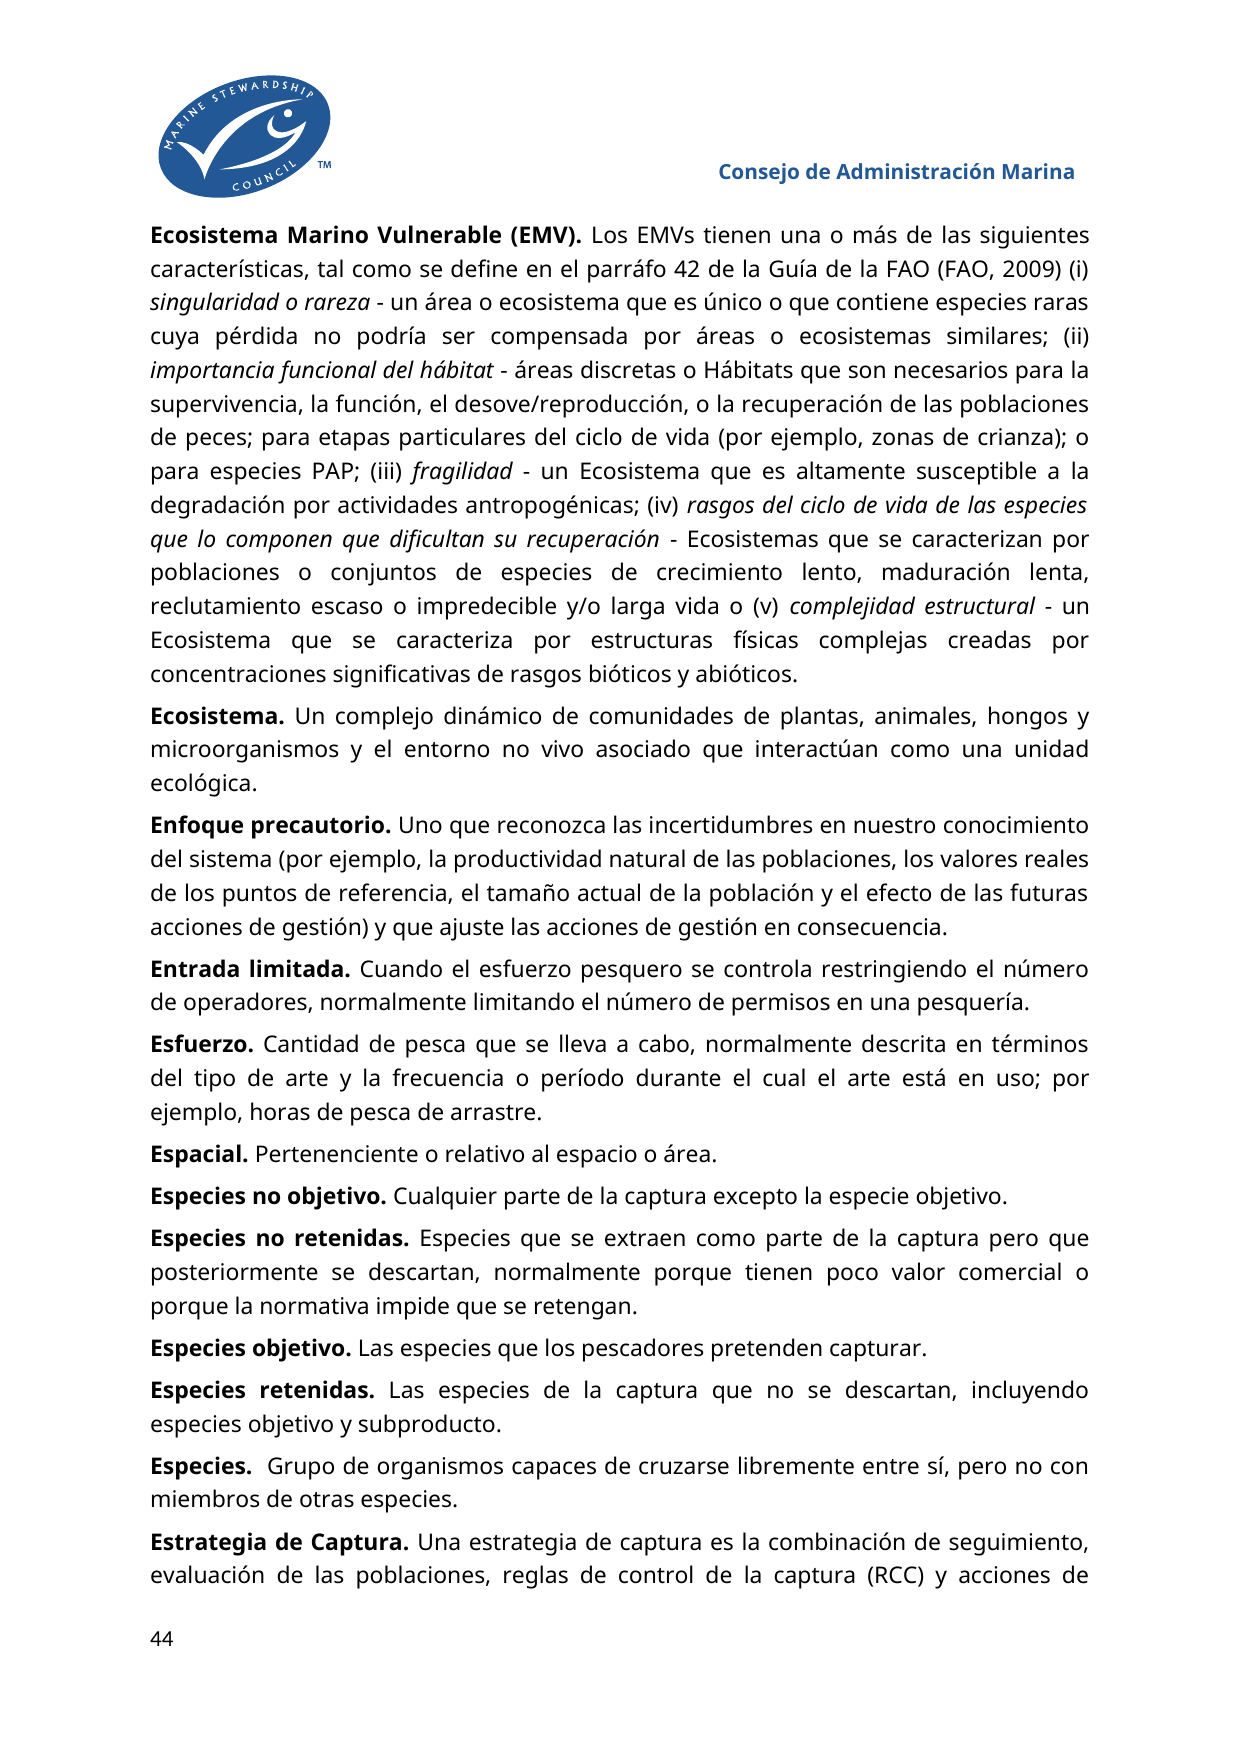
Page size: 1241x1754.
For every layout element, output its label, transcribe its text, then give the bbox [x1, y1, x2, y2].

text Especies. Grupo de organismos capaces de cruzarse libremente entre sí, pero no con miembros de otras especies. [150, 1450, 1090, 1515]
text Especies objetivo. Las especies que los pescadores pretenden capturar. [150, 1332, 1090, 1363]
text Enfoque precautorio. Uno que reconozca las incertidumbres en nuestro conocimiento del sistema (por ejemplo, la productividad natural de las poblaciones, los valores reales de los puntos de referencia, el tamaño actual de la población y el efecto de las futuras acciones de gestión) y que ajuste las acciones de gestión en consecuencia. [150, 809, 1090, 942]
text Especies no retenidas. Especies que se extraen como parte de la captura pero que posteriormente se descartan, normalmente porque tienen poco valor comercial o porque la normativa impide que se retengan. [150, 1222, 1090, 1321]
text Esfuerzo. Cantidad de pesca que se lleva a cabo, normalmente descrita en términos del tipo de arte y la frecuencia o período durante el cual el arte está en uso; por ejemplo, horas de pesca de arrastre. [150, 1028, 1090, 1127]
text Espacial. Pertenenciente o relativo al espacio o área. [150, 1138, 1090, 1169]
text Entrada limitada. Cuando el esfuerzo pesquero se controla restringiendo el número de operadores, normalmente limitando el número de permisos en una pesquería. [150, 953, 1090, 1018]
text Especies no objetivo. Cualquier parte de la captura excepto la especie objetivo. [150, 1180, 1090, 1211]
text Ecosistema Marino Vulnerable (EMV). Los EMVs tienen una o más de las siguientes características, tal como se define en el parráfo 42 de la Guía de la FAO (FAO, 2009) (i) singularidad o rareza - un área o ecosistema que es único o que contiene especies raras cuya pérdida no podría ser compensada por áreas o ecosistemas similares; (ii) importancia funcional del hábitat - áreas discretas o Hábitats que son necesarios para la supervivencia, la función, el desove/reproducción, o la recuperación de las poblaciones de peces; para etapas particulares del ciclo de vida (por ejemplo, zonas de crianza); o para especies PAP; (iii) fragilidad - un Ecosistema que es altamente susceptible a la degradación por actividades antropogénicas; (iv) rasgos del ciclo de vida de las especies que lo componen que dificultan su recuperación - Ecosistemas que se caracterizan por poblaciones o conjuntos de especies de crecimiento lento, maduración lenta, reclutamiento escaso o impredecible y/o larga vida o (v) complejidad estructural - un Ecosistema que se caracteriza por estructuras físicas complejas creadas por concentraciones significativas de rasgos bióticos y abióticos. [150, 219, 1090, 689]
text Especies retenidas. Las especies de la captura que no se descartan, incluyendo especies objetivo y subproducto. [150, 1374, 1090, 1439]
text Ecosistema. Un complejo dinámico de comunidades de plantas, animales, hongos y microorganismos y el entorno no vivo asociado que interactúan como una unidad ecológica. [150, 700, 1090, 798]
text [150, 1526, 1090, 1591]
